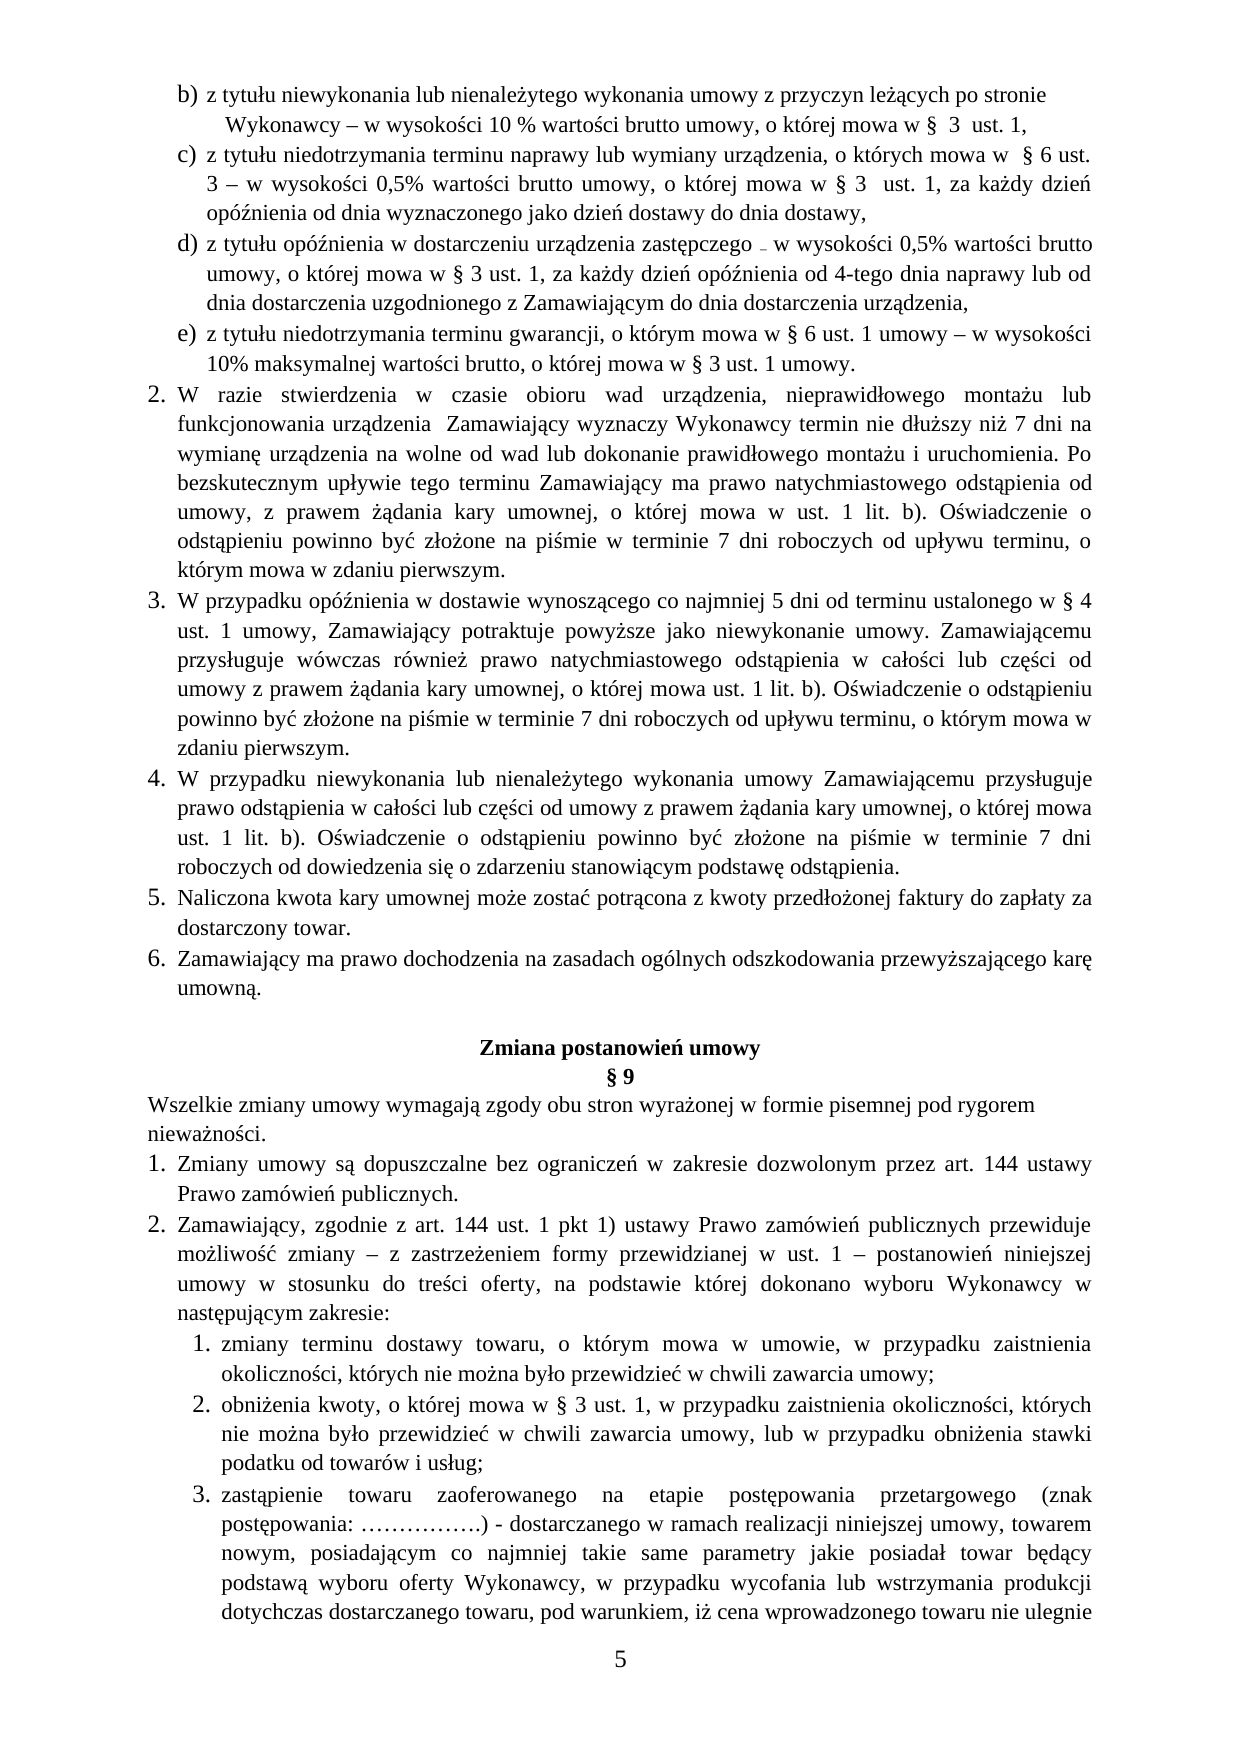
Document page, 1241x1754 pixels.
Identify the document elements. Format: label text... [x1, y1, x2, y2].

list z tytułu niedotrzymania terminu naprawy lub wymiany urządzenia, o których mowa w § 6 ust. 3 – w wysokości 0,5% wartości brutto umowy, o której mowa w § 3 ust. 1, za każdy dzień opóźnienia od dnia wyznaczonego jako dzień dostawy do dnia dostawy, [177, 139, 1093, 226]
list Zamawiający, zgodnie z art. 144 ust. 1 pkt 1) ustawy Prawo zamówień publicznych przewiduje możliwość zmiany – z zastrzeżeniem formy przewidzianej w ust. 1 – postanowień niniejszej umowy w stosunku do treści oferty, na podstawie której dokonano wyboru Wykonawcy w następującym zakresie: [147, 1209, 1093, 1325]
text Wszelkie zmiany umowy wymagają zgody obu stron wyrażonej w formie pisemnej pod rygorem nieważności. [147, 1091, 1093, 1146]
list Zamawiający ma prawo dochodzenia na zasadach ogólnych odszkodowania przewyższającego karę umowną. [147, 943, 1093, 1001]
list z tytułu niedotrzymania terminu gwarancji, o którym mowa w § 6 ust. 1 umowy – w wysokości 10% maksymalnej wartości brutto, o której mowa w § 3 ust. 1 umowy. [177, 318, 1093, 376]
list obniżenia kwoty, o której mowa w § 3 ust. 1, w przypadku zaistnienia okoliczności, których nie można było przewidzieć w chwili zawarcia umowy, lub w przypadku obniżenia stawki podatku od towarów i usług; [192, 1389, 1093, 1476]
text Wykonawcy – w wysokości 10 % wartości brutto umowy, o której mowa w § 3 ust. 1, [159, 111, 1093, 137]
list z tytułu niewykonania lub nienależytego wykonania umowy z przyczyn leżących po stronie [177, 79, 1093, 107]
list W razie stwierdzenia w czasie obioru wad urządzenia, nieprawidłowego montażu lub funkcjonowania urządzenia Zamawiający wyznaczy Wykonawcy termin nie dłuższy niż 7 dni na wymianę urządzenia na wolne od wad lub dokonanie prawidłowego montażu i uruchomienia. Po bezskutecznym upływie tego terminu Zamawiający ma prawo natychmiastowego odstąpienia od umowy, z prawem żądania kary umownej, o której mowa w ust. 1 lit. b). Oświadczenie o odstąpieniu powinno być złożone na piśmie w terminie 7 dni roboczych od upływu terminu, o którym mowa w zdaniu pierwszym. [147, 379, 1093, 583]
list Zmiany umowy są dopuszczalne bez ograniczeń w zakresie dozwolonym przez art. 144 ustawy Prawo zamówień publicznych. [147, 1148, 1093, 1206]
list z tytułu opóźnienia w dostarczeniu urządzenia zastępczego – w wysokości 0,5% wartości brutto umowy, o której mowa w § 3 ust. 1, za każdy dzień opóźnienia od 4-tego dnia naprawy lub od dnia dostarczenia uzgodnionego z Zamawiającym do dnia dostarczenia urządzenia, [177, 228, 1093, 315]
list W przypadku opóźnienia w dostawie wynoszącego co najmniej 5 dni od terminu ustalonego w § 4 ust. 1 umowy, Zamawiający potraktuje powyższe jako niewykonanie umowy. Zamawiającemu przysługuje wówczas również prawo natychmiastowego odstąpienia w całości lub części od umowy z prawem żądania kary umownej, o której mowa ust. 1 lit. b). Oświadczenie o odstąpieniu powinno być złożone na piśmie w terminie 7 dni roboczych od upływu terminu, o którym mowa w zdaniu pierwszym. [147, 586, 1093, 760]
subtitle § 9 [147, 1063, 1093, 1089]
list zmiany terminu dostawy towaru, o którym mowa w umowie, w przypadku zaistnienia okoliczności, których nie można było przewidzieć w chwili zawarcia umowy; [192, 1328, 1093, 1386]
list Naliczona kwota kary umownej może zostać potrącona z kwoty przedłożonej faktury do zapłaty za dostarczony towar. [147, 882, 1093, 940]
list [192, 1479, 1093, 1624]
list W przypadku niewykonania lub nienależytego wykonania umowy Zamawiającemu przysługuje prawo odstąpienia w całości lub części od umowy z prawem żądania kary umownej, o której mowa ust. 1 lit. b). Oświadczenie o odstąpieniu powinno być złożone na piśmie w terminie 7 dni roboczych od dowiedzenia się o zdarzeniu stanowiącym podstawę odstąpienia. [147, 763, 1093, 879]
text Zmiana postanowień umowy [147, 1034, 1092, 1061]
